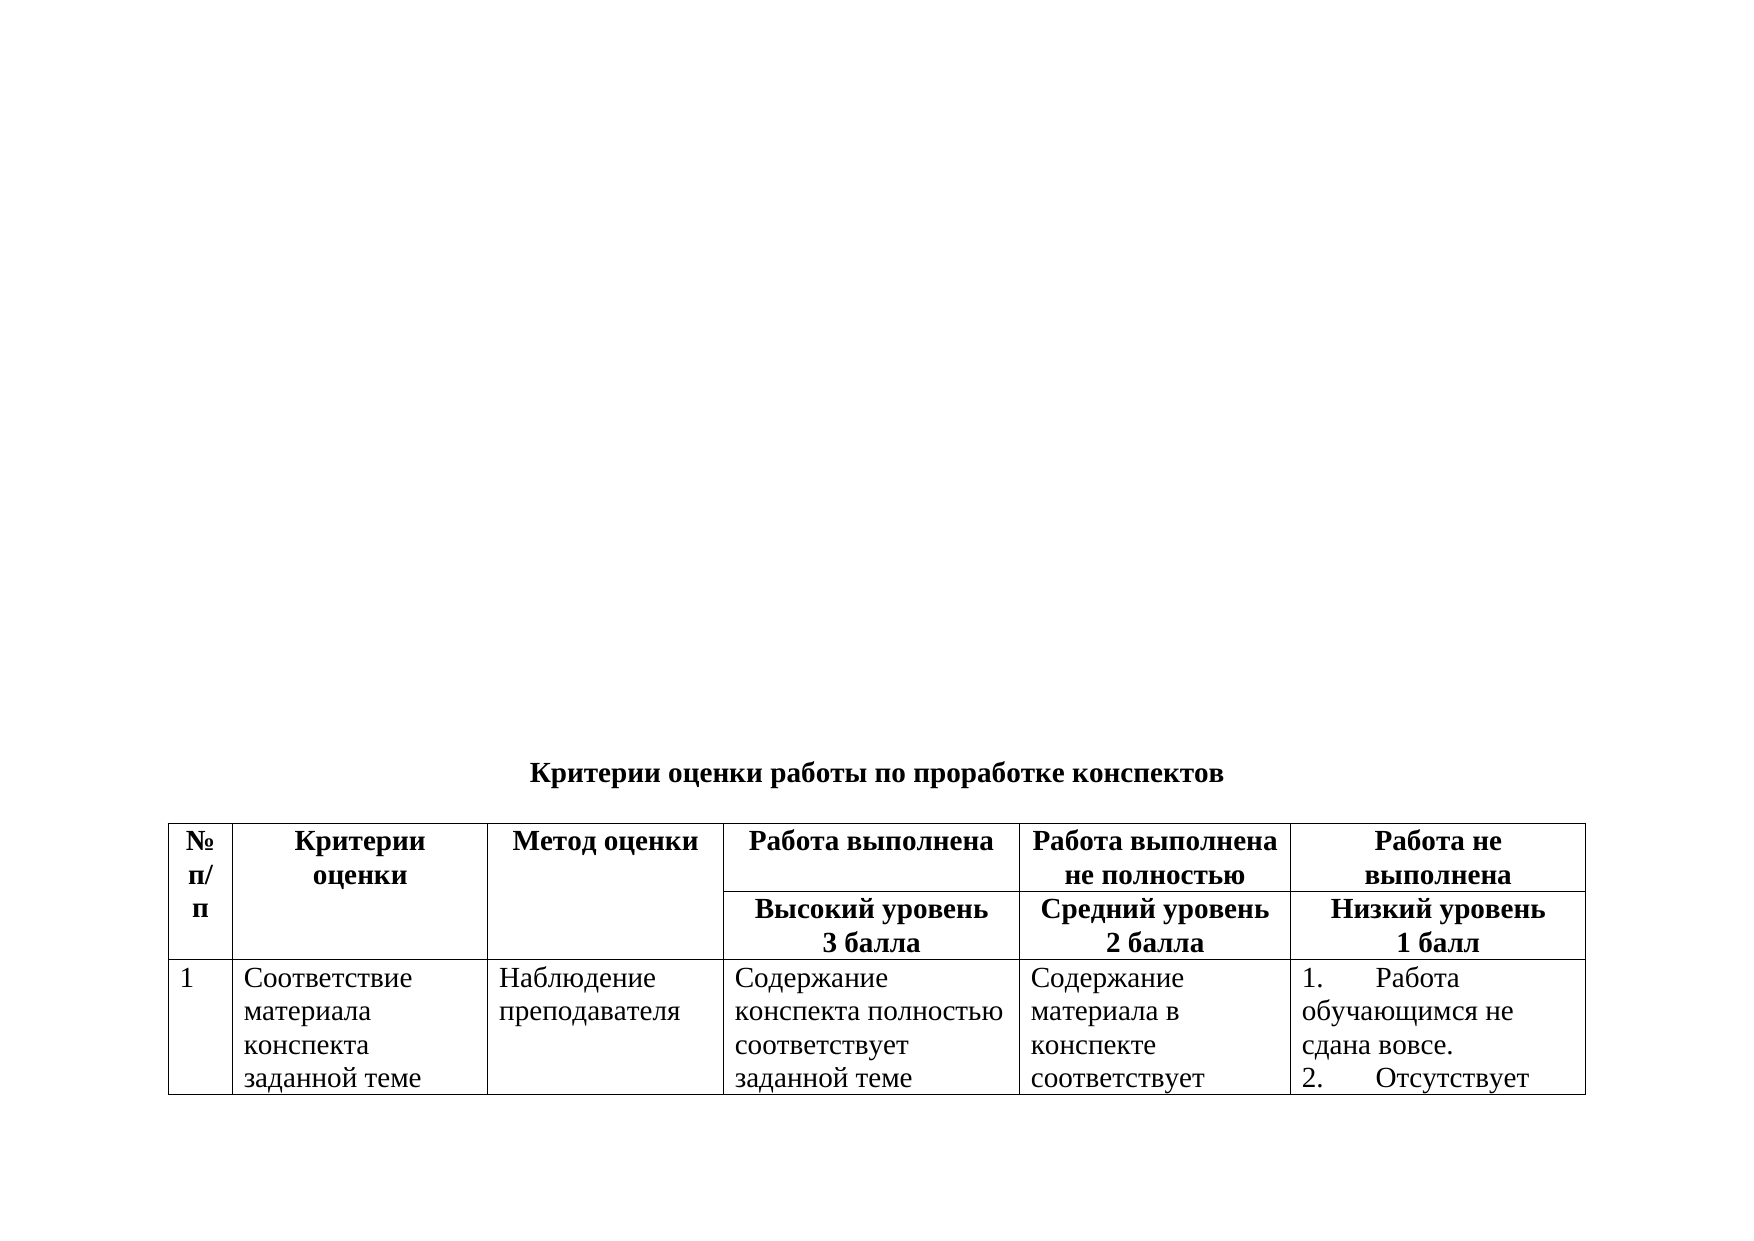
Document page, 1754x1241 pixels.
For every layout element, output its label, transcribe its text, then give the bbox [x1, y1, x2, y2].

table_cell Средний уровень 2 балла [1020, 892, 1290, 959]
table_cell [233, 960, 487, 1094]
table_header Работа не выполнена [1291, 824, 1585, 891]
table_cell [488, 960, 723, 1094]
text Критерии оценки работы по проработке конспектов [118, 755, 1636, 789]
table_header Метод оценки [488, 824, 723, 959]
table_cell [724, 960, 1019, 1094]
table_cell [1020, 960, 1290, 1094]
table_header № п/п [169, 824, 232, 959]
table_header Работа выполнена не полностью [1020, 824, 1290, 891]
table_header Критерии оценки [233, 824, 487, 959]
table_header Работа выполнена [724, 824, 1019, 891]
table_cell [1291, 960, 1585, 1094]
table_cell Высокий уровень 3 балла [724, 892, 1019, 959]
table_cell 1 [169, 960, 232, 1094]
table_cell Низкий уровень 1 балл [1291, 892, 1585, 959]
